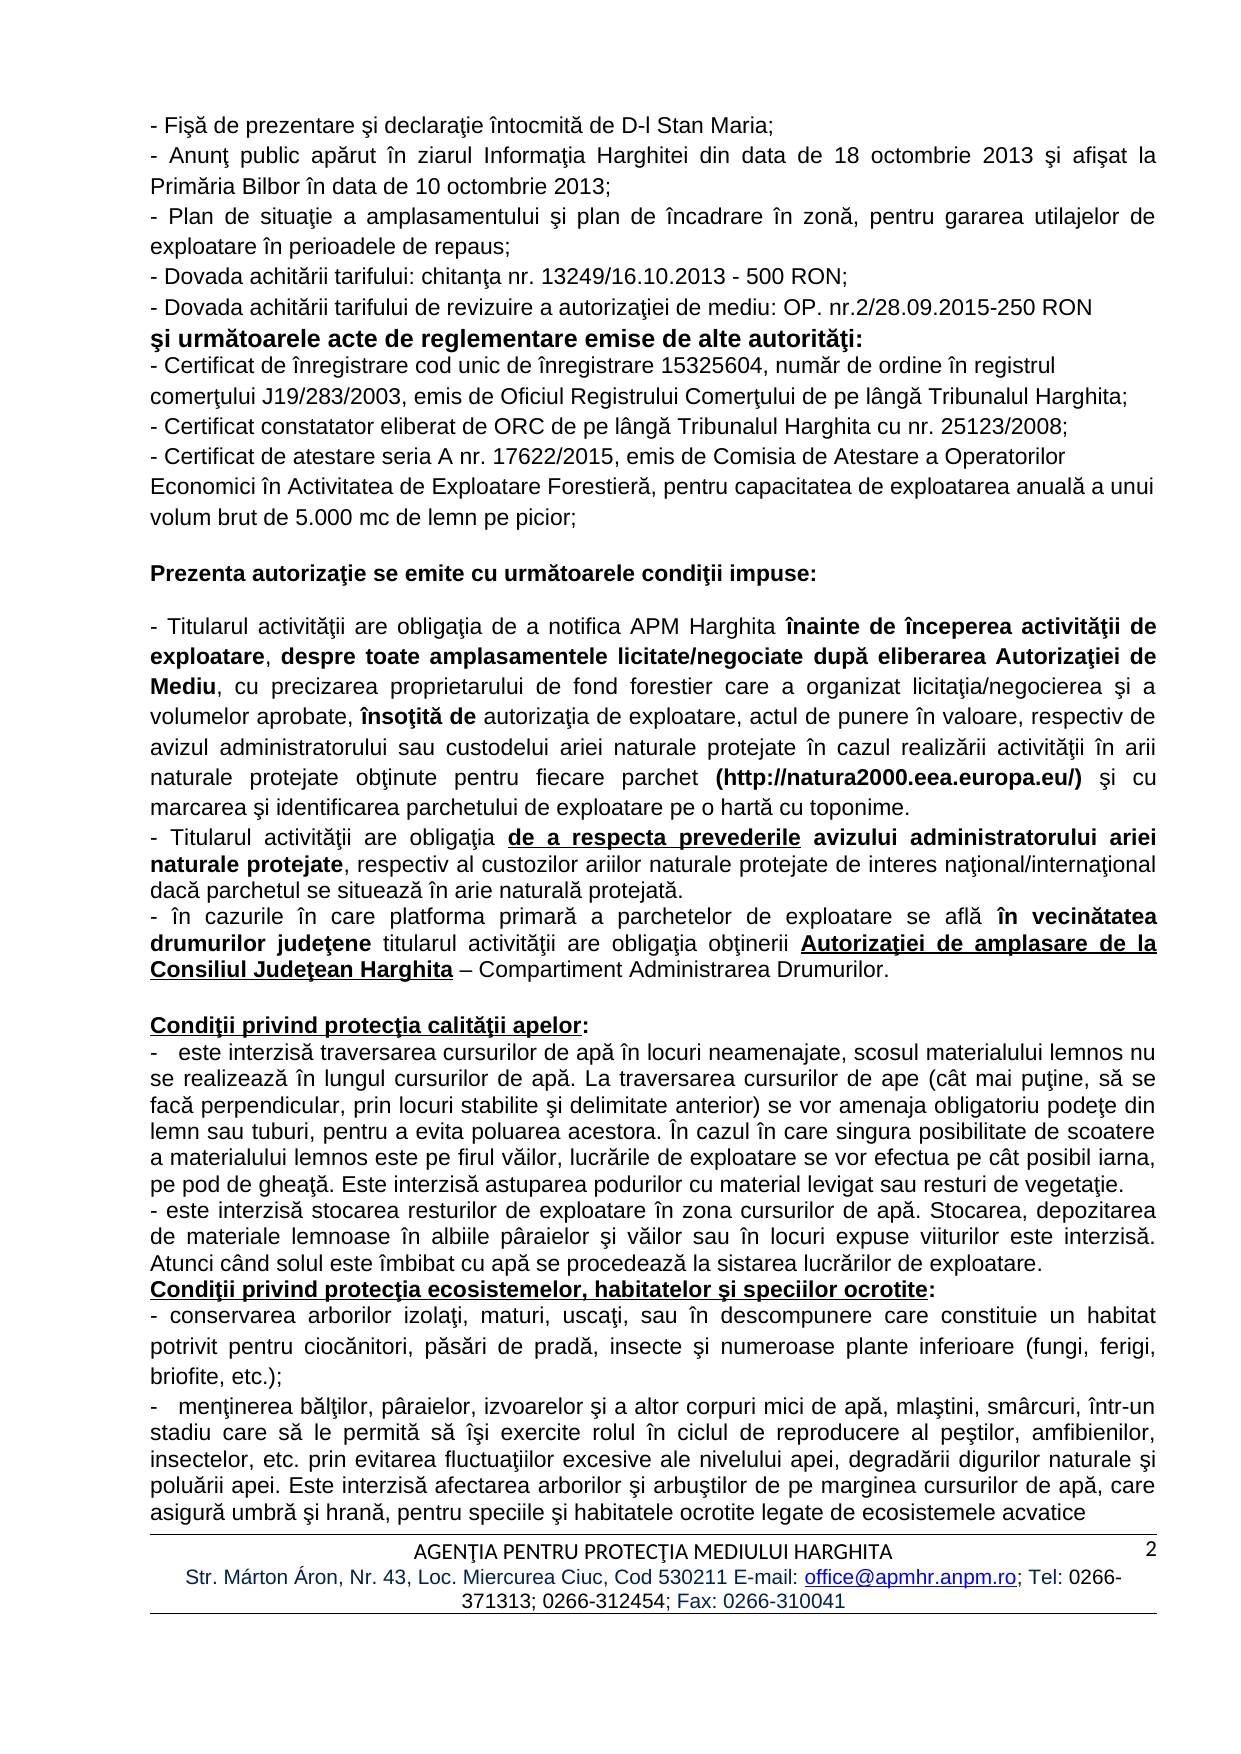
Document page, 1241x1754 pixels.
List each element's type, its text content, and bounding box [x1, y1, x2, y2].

text - Titularul activităţii are obligaţia de a notifica APM Harghita înainte de începerea activităţii de exploatare, despre toate amplasamentele licitate/negociate după eliberarea Autorizaţiei de Mediu, cu precizarea proprietarului de fond forestier care a organizat licitaţia/negocierea şi a volumelor aprobate, însoţită de autorizaţia de exploatare, actul de punere în valoare, respectiv de avizul administratorului sau custodelui ariei naturale protejate în cazul realizării activităţii în arii naturale protejate obţinute pentru fiecare parchet (http://natura2000.eea.europa.eu/) şi cu marcarea şi identificarea parchetului de exploatare pe o hartă cu toponime. [150, 613, 1157, 820]
text - Dovada achitării tarifului: chitanţa nr. 13249/16.10.2013 - 500 RON; [150, 263, 1157, 289]
list menţinerea bălţilor, pâraielor, izvoarelor şi a altor corpuri mici de apă, mlaştini, smârcuri, într-un stadiu care să le permită să îşi exercite rolul în ciclul de reproducere al peştilor, amfibienilor, insectelor, etc. prin evitarea fluctuaţiilor excesive ale nivelului apei, degradării digurilor naturale şi poluării apei. Este interzisă afectarea arborilor şi arbuştilor de pe marginea cursurilor de apă, care asigură umbră şi hrană, pentru speciile şi habitatele ocrotite legate de ecosistemele acvatice [150, 1393, 1157, 1525]
text Prezenta autorizaţie se emite cu următoarele condiţii impuse: [150, 560, 1157, 586]
text - Certificat de înregistrare cod unic de înregistrare 15325604, număr de ordine în registrul comerţului J19/283/2003, emis de Oficiul Registrului Comerţului de pe lângă Tribunalul Harghita; [150, 352, 1157, 409]
text - conservarea arborilor izolaţi, maturi, uscaţi, sau în descompunere care constituie un habitat potrivit pentru ciocănitori, păsări de pradă, insecte şi numeroase plante inferioare (fungi, ferigi, briofite, etc.); [150, 1302, 1157, 1389]
text - Titularul activităţii are obligaţia de a respecta prevederile avizului administratorului ariei naturale protejate, respectiv al custozilor ariilor naturale protejate de interes naţional/internaţional dacă parchetul se situează în arie naturală protejată. [150, 824, 1157, 903]
text şi următoarele acte de reglementare emise de alte autorităţi: [150, 324, 1157, 352]
text - Certificat de atestare seria A nr. 17622/2015, emis de Comisia de Atestare a Operatorilor Economici în Activitatea de Exploatare Forestieră, pentru capacitatea de exploatarea anuală a unui volum brut de 5.000 mc de lemn pe picior; [150, 443, 1157, 530]
list Condiţii privind protecţia ecosistemelor, habitatelor şi speciilor ocrotite: [150, 1276, 1157, 1302]
text - Dovada achitării tarifului de revizuire a autorizaţiei de mediu: OP. nr.2/28.09.2015-250 RON [150, 293, 1157, 320]
text - Fişă de prezentare şi declaraţie întocmită de D-l Stan Maria; [150, 112, 1157, 138]
text - în cazurile în care platforma primară a parchetelor de exploatare se află în vecinătatea drumurilor judeţene titularul activităţii are obligaţia obţinerii Autorizaţiei de amplasare de la Consiliul Judeţean Harghita – Compartiment Administrarea Drumurilor. [150, 903, 1157, 982]
text - Anunţ public apărut în ziarul Informaţia Harghitei din data de 18 octombrie 2013 şi afişat la Primăria Bilbor în data de 10 octombrie 2013; [150, 142, 1157, 199]
text - Certificat constatator eliberat de ORC de pe lângă Tribunalul Harghita cu nr. 25123/2008; [150, 413, 1157, 439]
text - Plan de situaţie a amplasamentului şi plan de încadrare în zonă, pentru gararea utilajelor de exploatare în perioadele de repaus; [150, 203, 1157, 259]
list - este interzisă stocarea resturilor de exploatare în zona cursurilor de apă. Stocarea, depozitarea de materiale lemnoase în albiile pâraielor şi văilor sau în locuri expuse viiturilor este interzisă. Atunci când solul este îmbibat cu apă se procedează la sistarea lucrărilor de exploatare. [150, 1197, 1157, 1276]
text Condiţii privind protecţia calităţii apelor: [150, 1012, 1157, 1039]
list este interzisă traversarea cursurilor de apă în locuri neamenajate, scosul materialului lemnos nu se realizează în lungul cursurilor de apă. La traversarea cursurilor de ape (cât mai puţine, să se facă perpendicular, prin locuri stabilite şi delimitate anterior) se vor amenaja obligatoriu podeţe din lemn sau tuburi, pentru a evita poluarea acestora. În cazul în care singura posibilitate de scoatere a materialului lemnos este pe firul văilor, lucrările de exploatare se vor efectua pe cât posibil iarna, pe pod de gheaţă. Este interzisă astuparea podurilor cu material levigat sau resturi de vegetaţie. [150, 1039, 1157, 1197]
